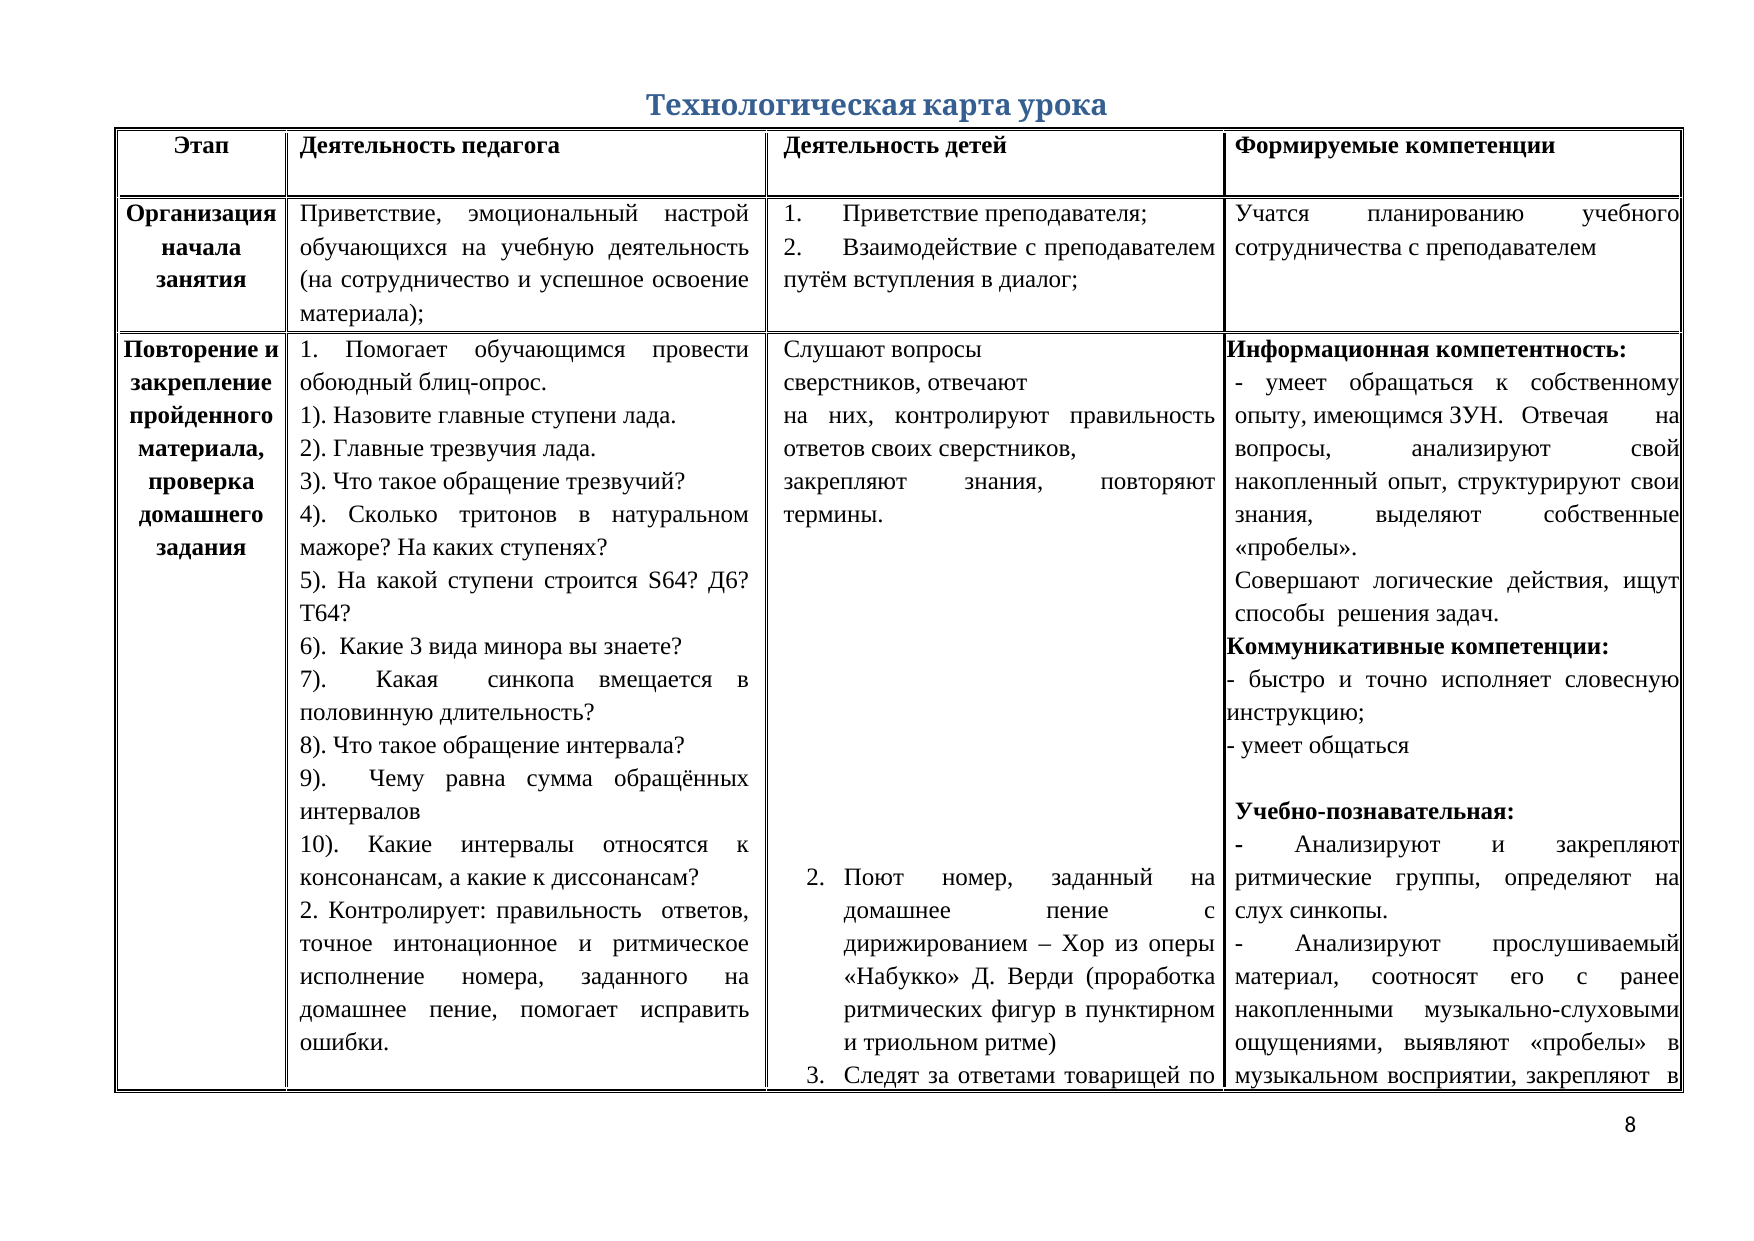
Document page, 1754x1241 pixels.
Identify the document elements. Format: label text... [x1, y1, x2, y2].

table_header Деятельность педагога [286, 131, 766, 195]
table_cell Приветствие, эмоциональный настрой обучающихся на учебную деятельность (на сотрудничество и успешное освоение материала); [288, 199, 765, 331]
table_cell Приветствие преподавателя; Взаимодействие с преподавателем путём вступления в диалог; [768, 199, 1223, 331]
table_cell Организация начала занятия [118, 195, 285, 331]
table_header Формируемые компетенции [1224, 131, 1680, 195]
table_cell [1224, 331, 1682, 1089]
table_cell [766, 334, 1224, 1089]
table_header Деятельность детей [766, 129, 1224, 195]
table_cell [116, 331, 286, 1089]
table_cell Учатся планированию учебного сотрудничества с преподавателем [1226, 195, 1681, 331]
table_header Этап [118, 131, 286, 195]
subtitle Технологическая карта урока [118, 89, 1636, 122]
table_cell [286, 334, 766, 1089]
